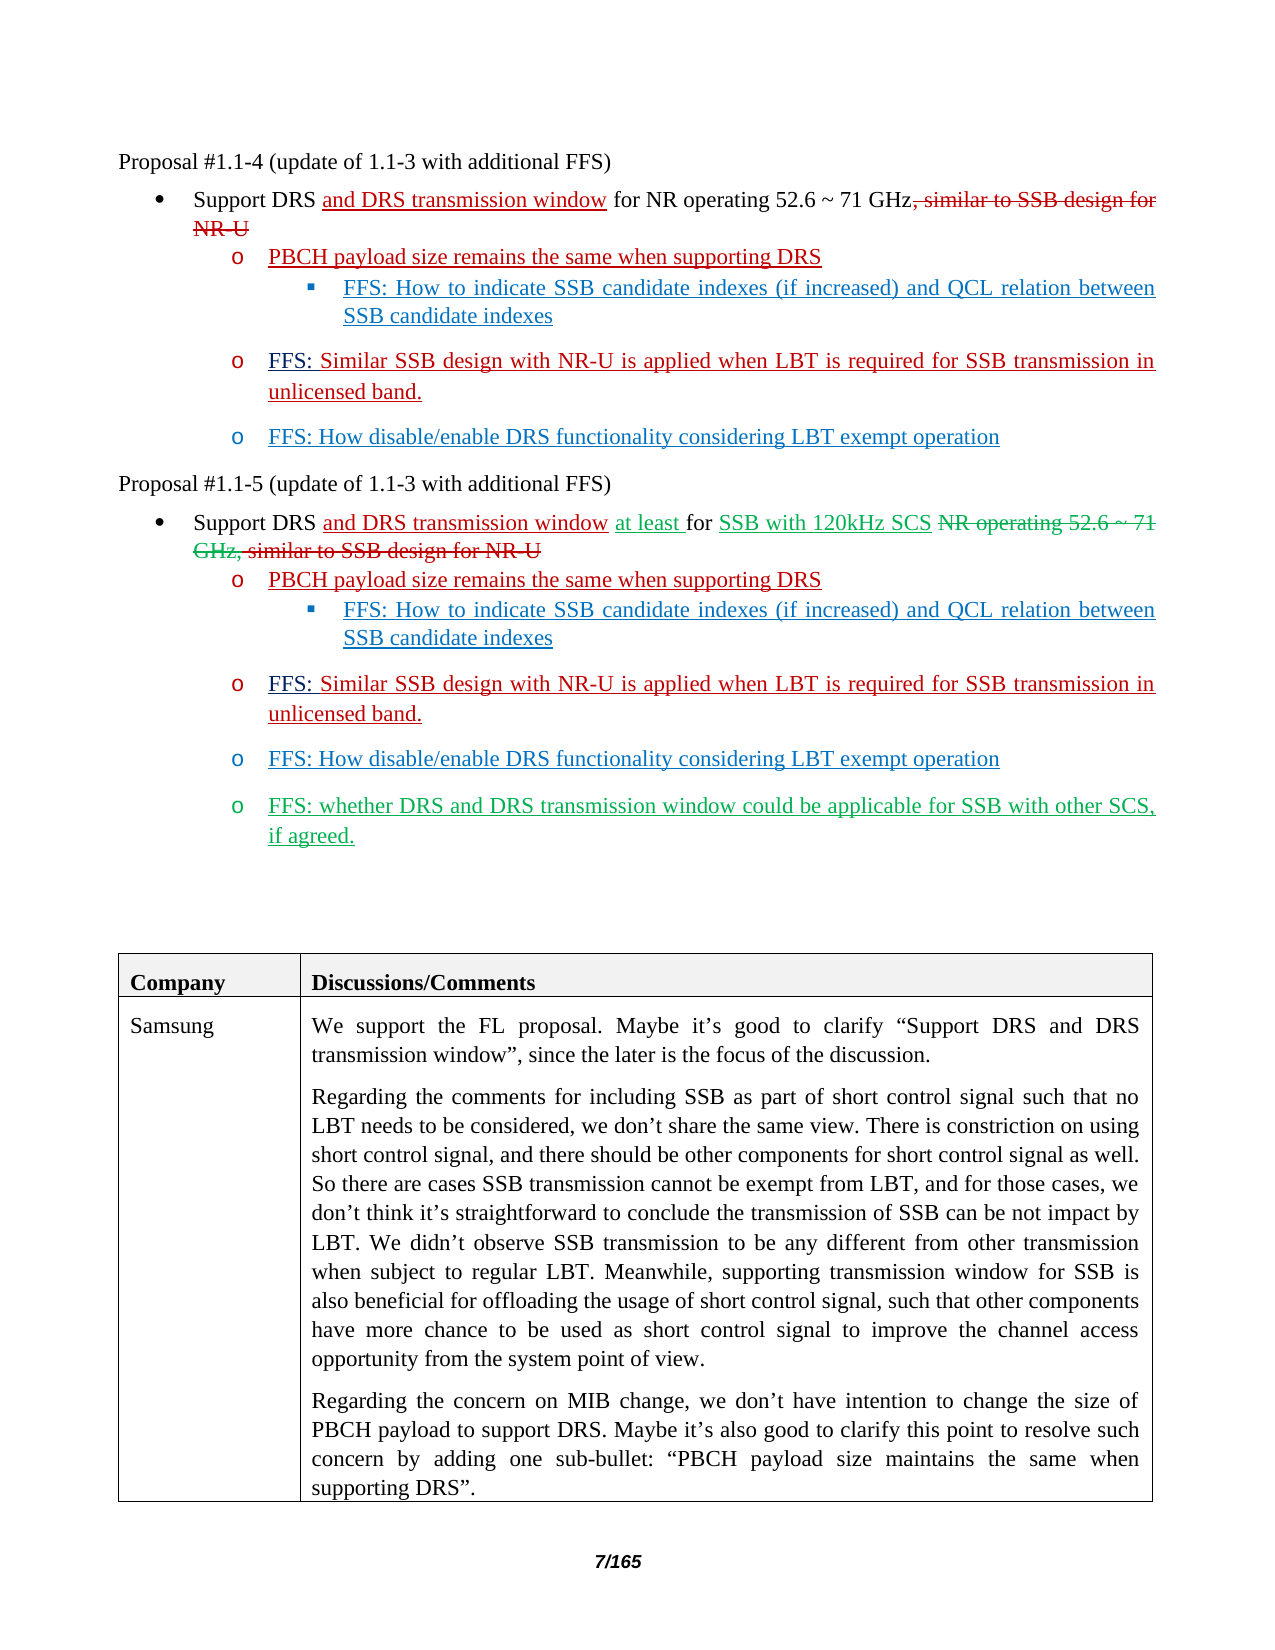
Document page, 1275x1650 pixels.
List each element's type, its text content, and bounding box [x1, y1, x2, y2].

list FFS: Similar SSB design with NR-U is applied when LBT is required for SSB transmission in unlicensed band. [231, 669, 1157, 726]
list FFS: How disable/enable DRS functionality considering LBT exempt operation [231, 745, 1157, 773]
subtitle Proposal #1.1-4 (update of 1.1-3 with additional FFS) [118, 148, 1157, 174]
list FFS: whether DRS and DRS transmission window could be applicable for SSB with other SCS, if agreed. [231, 792, 1157, 849]
table_header Company [119, 954, 300, 996]
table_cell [301, 997, 1152, 1501]
list FFS: How to indicate SSB candidate indexes (if increased) and QCL relation between SSB candidate indexes [306, 274, 1157, 329]
list PBCH payload size remains the same when supporting DRS [231, 566, 1157, 594]
list Support DRS and DRS transmission window for NR operating 52.6 ~ 71 GHz, similar to SSB design for NR-U [156, 187, 1157, 241]
table_header Discussions/Comments [301, 954, 1152, 996]
list FFS: Similar SSB design with NR-U is applied when LBT is required for SSB transmission in unlicensed band. [231, 347, 1157, 404]
subtitle Proposal #1.1-5 (update of 1.1-3 with additional FFS) [118, 470, 1157, 496]
list FFS: How disable/enable DRS functionality considering LBT exempt operation [231, 423, 1157, 451]
list FFS: How to indicate SSB candidate indexes (if increased) and QCL relation between SSB candidate indexes [306, 596, 1157, 651]
list Support DRS and DRS transmission window at least for SSB with 120kHz SCS NR operating 52.6 ~ 71 GHz, similar to SSB design for NR-U [156, 509, 1157, 563]
table_cell Samsung [119, 997, 300, 1501]
list PBCH payload size remains the same when supporting DRS [231, 243, 1157, 272]
